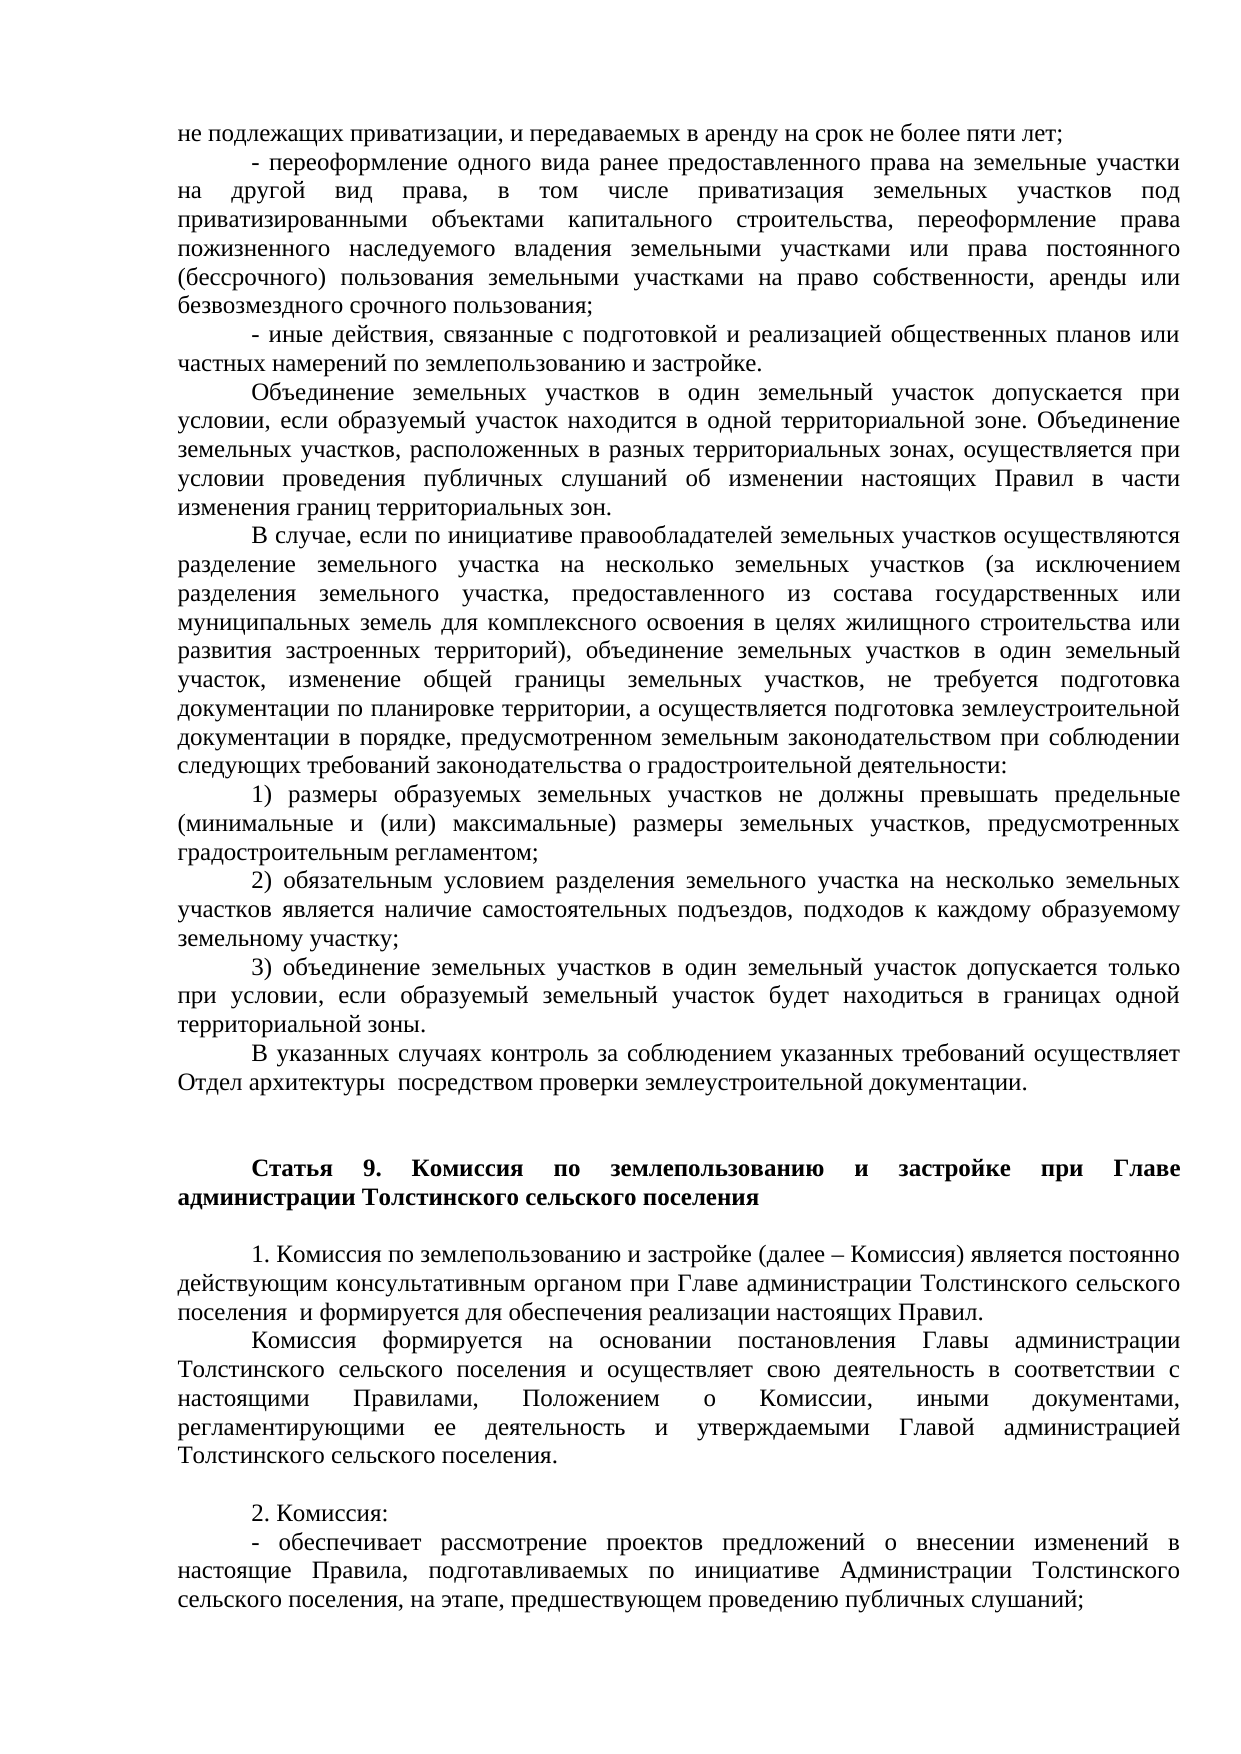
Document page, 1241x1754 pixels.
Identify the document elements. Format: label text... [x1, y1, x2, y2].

text - обеспечивает рассмотрение проектов предложений о внесении изменений в настоящие Правила, подготавливаемых по инициативе Администрации Толстинского сельского поселения, на этапе, предшествующем проведению публичных слушаний; [177, 1527, 1181, 1613]
text Объединение земельных участков в один земельный участок допускается при условии, если образуемый участок находится в одной территориальной зоне. Объединение земельных участков, расположенных в разных территориальных зонах, осуществляется при условии проведения публичных слушаний об изменении настоящих Правил в части изменения границ территориальных зон. [177, 377, 1181, 521]
text - иные действия, связанные с подготовкой и реализацией общественных планов или частных намерений по землепользованию и застройке. [177, 319, 1181, 377]
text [177, 118, 1181, 147]
text 2. Комиссия: [177, 1498, 1181, 1527]
text В случае, если по инициативе правообладателей земельных участков осуществляются разделение земельного участка на несколько земельных участков (за исключением разделения земельного участка, предоставленного из состава государственных или муниципальных земель для комплексного освоения в целях жилищного строительства или развития застроенных территорий), объединение земельных участков в один земельный участок, изменение общей границы земельных участков, не требуется подготовка документации по планировке территории, а осуществляется подготовка землеустроительной документации в порядке, предусмотренном земельным законодательством при соблюдении следующих требований законодательства о градостроительной деятельности: [177, 521, 1181, 779]
text В указанных случаях контроль за соблюдением указанных требований осуществляет Отдел архитектуры посредством проверки землеустроительной документации. [177, 1038, 1181, 1096]
text Статья 9. Комиссия по землепользованию и застройке при Главе администрации Толстинского сельского поселения [177, 1153, 1181, 1211]
text 2) обязательным условием разделения земельного участка на несколько земельных участков является наличие самостоятельных подъездов, подходов к каждому образуемому земельному участку; [177, 866, 1181, 952]
text 3) объединение земельных участков в один земельный участок допускается только при условии, если образуемый земельный участок будет находиться в границах одной территориальной зоны. [177, 952, 1181, 1038]
text - переоформление одного вида ранее предоставленного права на земельные участки на другой вид права, в том числе приватизация земельных участков под приватизированными объектами капитального строительства, переоформление права пожизненного наследуемого владения земельными участками или права постоянного (бессрочного) пользования земельными участками на право собственности, аренды или безвозмездного срочного пользования; [177, 147, 1181, 319]
text 1. Комиссия по землепользованию и застройке (далее – Комиссия) является постоянно действующим консультативным органом при Главе администрации Толстинского сельского поселения и формируется для обеспечения реализации настоящих Правил. [177, 1239, 1181, 1326]
text Комиссия формируется на основании постановления Главы администрации Толстинского сельского поселения и осуществляет свою деятельность в соответствии с настоящими Правилами, Положением о Комиссии, иными документами, регламентирующими ее деятельность и утверждаемыми Главой администрацией Толстинского сельского поселения. [177, 1326, 1181, 1469]
text 1) размеры образуемых земельных участков не должны превышать предельные (минимальные и (или) максимальные) размеры земельных участков, предусмотренных градостроительным регламентом; [177, 779, 1181, 866]
